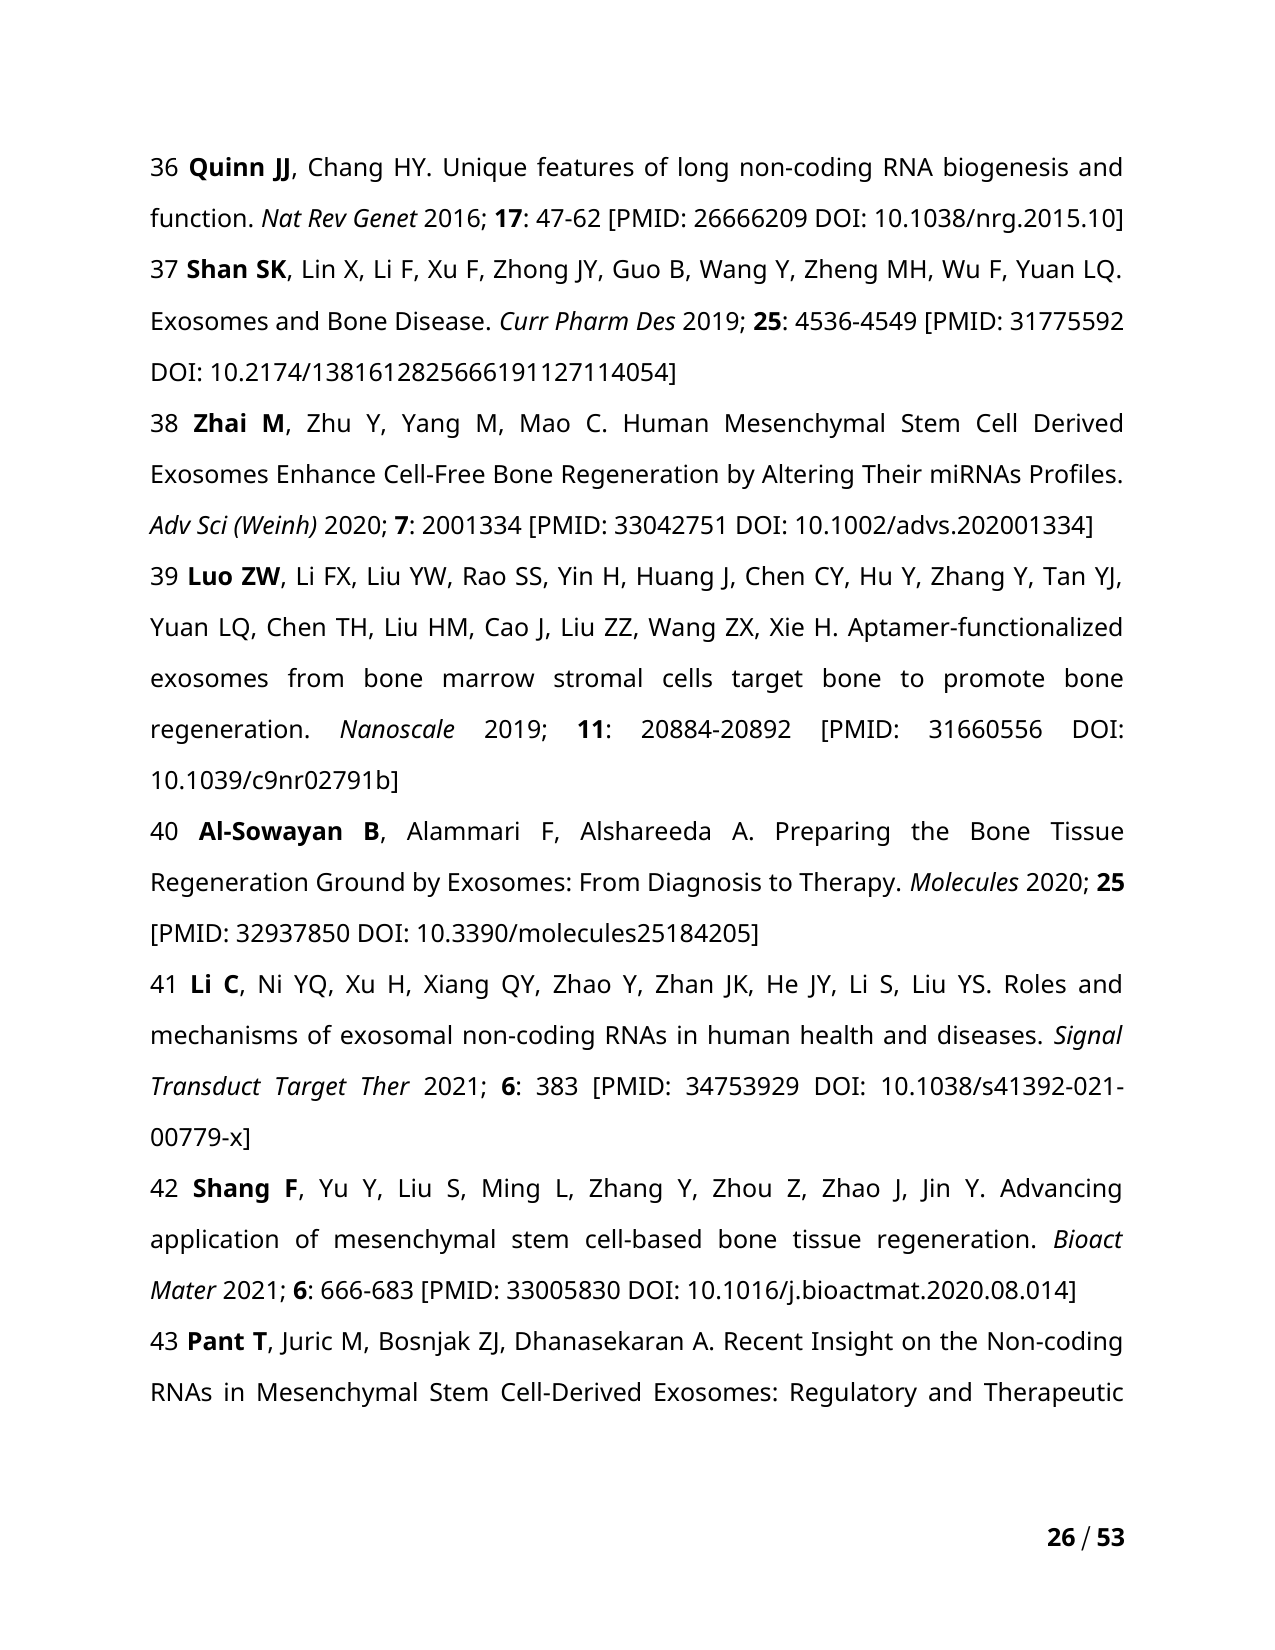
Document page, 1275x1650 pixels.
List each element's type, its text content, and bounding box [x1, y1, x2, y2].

text 37 Shan SK, Lin X, Li F, Xu F, Zhong JY, Guo B, Wang Y, Zheng MH, Wu F, Yuan LQ. Exosomes and Bone Disease. Curr Pharm Des 2019; 25: 4536-4549 [PMID: 31775592 DOI: 10.2174/1381612825666191127114054] [150, 252, 1125, 388]
text 38 Zhai M, Zhu Y, Yang M, Mao C. Human Mesenchymal Stem Cell Derived Exosomes Enhance Cell-Free Bone Regeneration by Altering Their miRNAs Profiles. Adv Sci (Weinh) 2020; 7: 2001334 [PMID: 33042751 DOI: 10.1002/advs.202001334] [150, 405, 1125, 541]
text 41 Li C, Ni YQ, Xu H, Xiang QY, Zhao Y, Zhan JK, He JY, Li S, Liu YS. Roles and mechanisms of exosomal non-coding RNAs in human health and diseases. Signal Transduct Target Ther 2021; 6: 383 [PMID: 34753929 DOI: 10.1038/s41392-021-00779-x] [150, 967, 1125, 1154]
text 40 Al-Sowayan B, Alammari F, Alshareeda A. Preparing the Bone Tissue Regeneration Ground by Exosomes: From Diagnosis to Therapy. Molecules 2020; 25 [PMID: 32937850 DOI: 10.3390/molecules25184205] [150, 813, 1125, 950]
text 42 Shang F, Yu Y, Liu S, Ming L, Zhang Y, Zhou Z, Zhao J, Jin Y. Advancing application of mesenchymal stem cell-based bone tissue regeneration. Bioact Mater 2021; 6: 666-683 [PMID: 33005830 DOI: 10.1016/j.bioactmat.2020.08.014] [150, 1171, 1125, 1307]
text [150, 1324, 1125, 1409]
text 39 Luo ZW, Li FX, Liu YW, Rao SS, Yin H, Huang J, Chen CY, Hu Y, Zhang Y, Tan YJ, Yuan LQ, Chen TH, Liu HM, Cao J, Liu ZZ, Wang ZX, Xie H. Aptamer-functionalized exosomes from bone marrow stromal cells target bone to promote bone regeneration. Nanoscale 2019; 11: 20884-20892 [PMID: 31660556 DOI: 10.1039/c9nr02791b] [150, 558, 1125, 797]
text 36 Quinn JJ, Chang HY. Unique features of long non-coding RNA biogenesis and function. Nat Rev Genet 2016; 17: 47-62 [PMID: 26666209 DOI: 10.1038/nrg.2015.10] [150, 150, 1125, 235]
